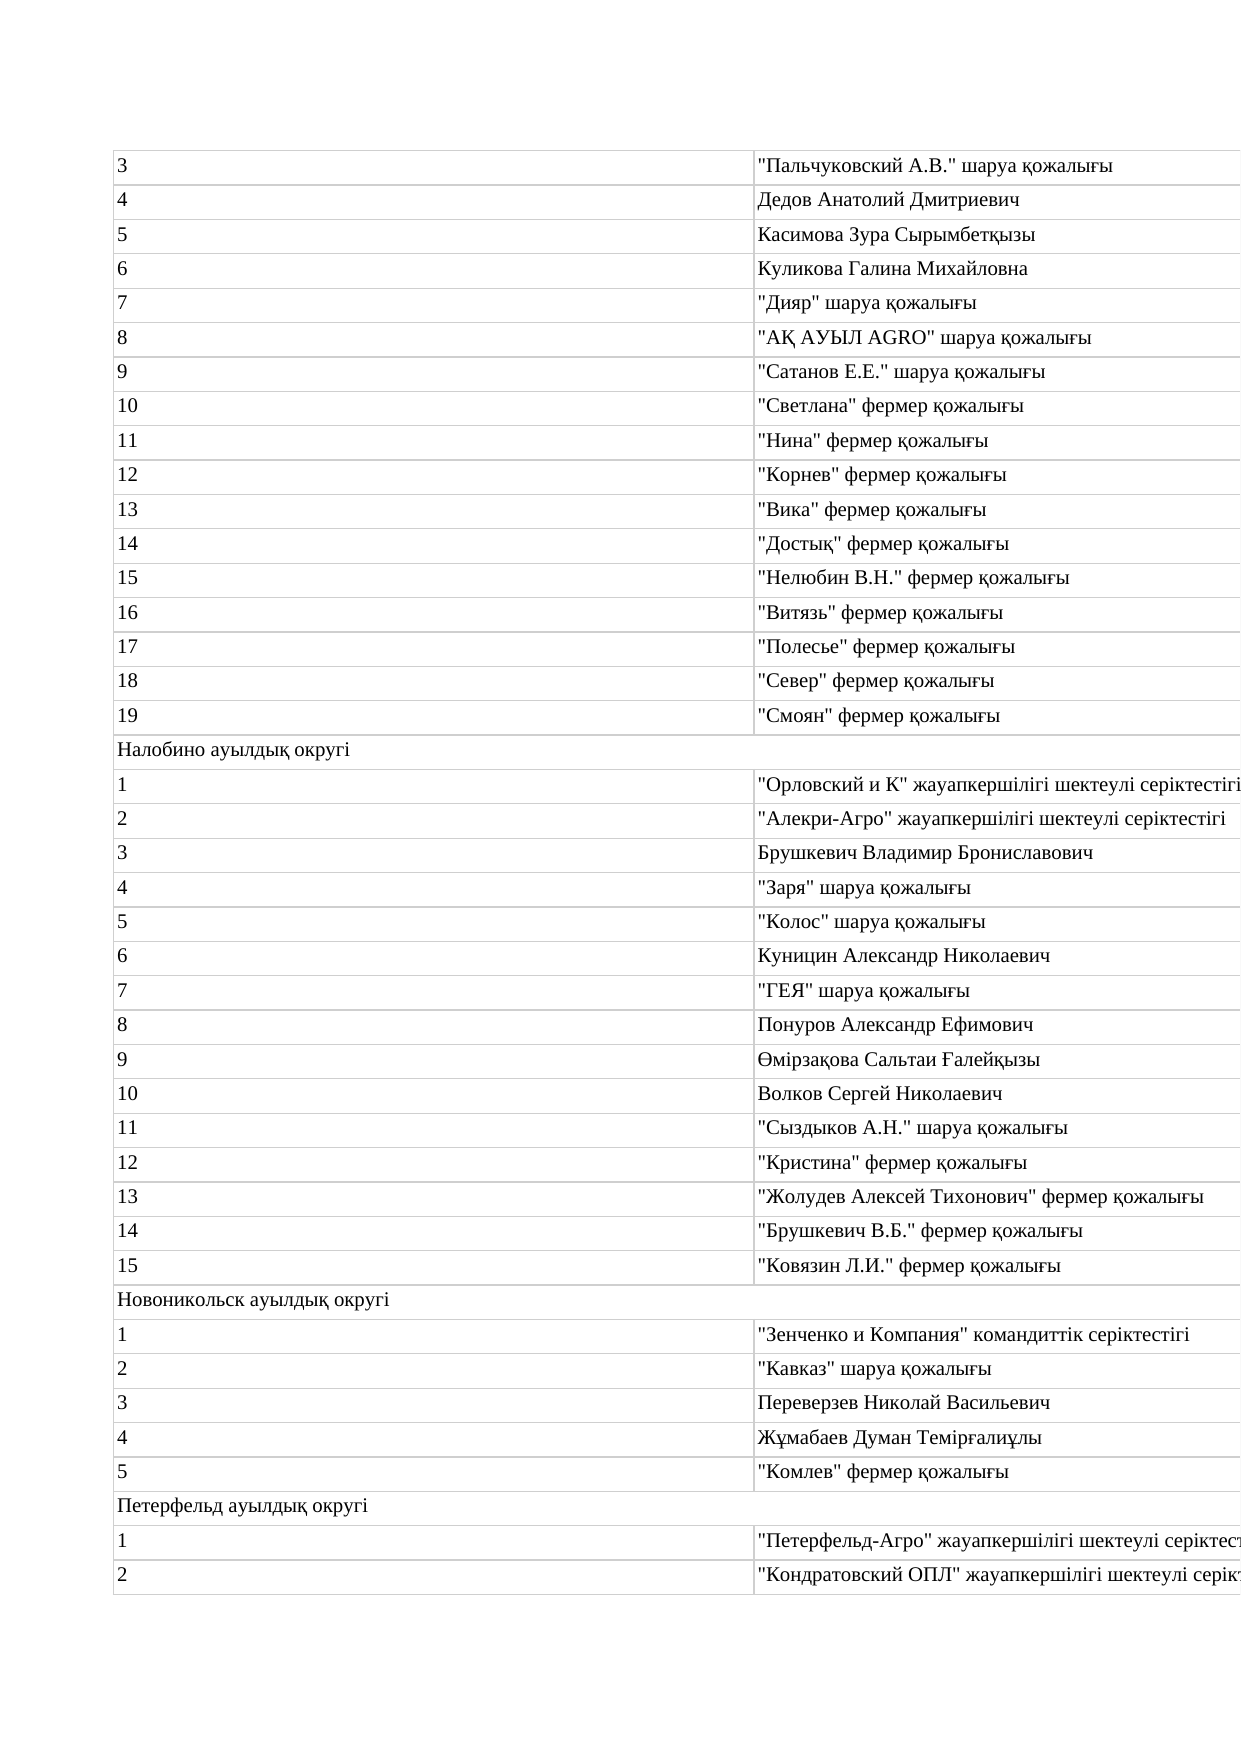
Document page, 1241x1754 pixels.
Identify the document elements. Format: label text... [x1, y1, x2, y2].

table_cell Жұмабаев Думан Темірғалиұлы [755, 1423, 1240, 1456]
table_cell 14 [114, 529, 753, 562]
table_cell 5 [114, 1458, 753, 1491]
table_cell 3 [114, 151, 753, 184]
table_cell 11 [114, 426, 753, 459]
table_cell 13 [114, 495, 753, 528]
table_cell "АҚ АУЫЛ AGRO" шаруа қожалығы [755, 323, 1240, 356]
table_cell "Смоян" фермер қожалығы [755, 701, 1240, 734]
table_cell 19 [114, 701, 753, 734]
table_cell Понуров Александр Ефимович [755, 1011, 1240, 1044]
table_cell 3 [114, 1389, 753, 1422]
table_cell Брушкевич Владимир Брониславович [755, 839, 1240, 872]
table_cell 8 [114, 323, 753, 356]
table_cell "Полесье" фермер қожалығы [755, 633, 1240, 666]
table_cell 4 [114, 873, 753, 906]
table_cell "Комлев" фермер қожалығы [755, 1458, 1240, 1491]
table_cell 15 [114, 1251, 753, 1284]
table_cell "Заря" шаруа қожалығы [755, 873, 1240, 906]
table_cell "Сыздыков А.Н." шаруа қожалығы [755, 1114, 1240, 1147]
table_cell "Кристина" фермер қожалығы [755, 1148, 1240, 1181]
table_cell "Вика" фермер қожалығы [755, 495, 1240, 528]
table_cell 6 [114, 254, 753, 287]
table_cell 1 [114, 1526, 753, 1559]
table_cell "Зенченко и Компания" командиттік серіктестігі [755, 1320, 1240, 1353]
table_cell 2 [114, 1354, 753, 1387]
table_cell "Орловский и К" жауапкершілігі шектеулі серіктестігі [755, 770, 1240, 803]
table_cell "Светлана" фермер қожалығы [755, 392, 1240, 425]
table_cell Куликова Галина Михайловна [755, 254, 1240, 287]
table_cell 4 [114, 186, 753, 219]
table_cell 10 [114, 1079, 753, 1112]
table_cell 7 [114, 289, 753, 322]
table_cell "Достық" фермер қожалығы [755, 529, 1240, 562]
table_cell 1 [114, 1320, 753, 1353]
table_cell "Кавказ" шаруа қожалығы [755, 1354, 1240, 1387]
table_cell 12 [114, 461, 753, 494]
table_cell Касимова Зура Сырымбетқызы [755, 220, 1240, 253]
table_cell "Кондратовский ОПЛ" жауапкершілігі шектеулі серіктестігі [755, 1561, 1240, 1594]
table_cell 5 [114, 220, 753, 253]
table_cell 9 [114, 1045, 753, 1078]
table_cell 18 [114, 667, 753, 700]
table_cell 15 [114, 564, 753, 597]
table_cell "ГЕЯ" шаруа қожалығы [755, 976, 1240, 1009]
table_cell "Алекри-Агро" жауапкершілігі шектеулі серіктестігі [755, 804, 1240, 837]
table_cell 7 [114, 976, 753, 1009]
table_cell 10 [114, 392, 753, 425]
table_cell 4 [114, 1423, 753, 1456]
table_cell 13 [114, 1183, 753, 1216]
table_cell Новоникольск ауылдық округі [114, 1286, 1240, 1319]
table_cell 1 [114, 770, 753, 803]
table_cell Петерфельд ауылдық округі [114, 1492, 1240, 1525]
table_cell 2 [114, 1561, 753, 1594]
table_cell Өмірзақова Сальтаи Ғалейқызы [755, 1045, 1240, 1078]
table_cell Переверзев Николай Васильевич [755, 1389, 1240, 1422]
table_cell "Север" фермер қожалығы [755, 667, 1240, 700]
table_cell "Петерфельд-Агро" жауапкершілігі шектеулі серіктестігі [755, 1526, 1240, 1559]
table_cell 6 [114, 942, 753, 975]
table_cell "Сатанов Е.Е." шаруа қожалығы [755, 358, 1240, 391]
table_cell 14 [114, 1217, 753, 1250]
table_cell 2 [114, 804, 753, 837]
table_cell "Ковязин Л.И." фермер қожалығы [755, 1251, 1240, 1284]
table_cell Налобино ауылдық округі [114, 736, 1240, 769]
table_cell 11 [114, 1114, 753, 1147]
table_cell 16 [114, 598, 753, 631]
table_cell 17 [114, 633, 753, 666]
table_cell "Брушкевич В.Б." фермер қожалығы [755, 1217, 1240, 1250]
table_cell "Колос" шаруа қожалығы [755, 908, 1240, 941]
table_cell Волков Сергей Николаевич [755, 1079, 1240, 1112]
table_cell "Жолудев Алексей Тихонович" фермер қожалығы [755, 1183, 1240, 1216]
table_cell "Дияр" шаруа қожалығы [755, 289, 1240, 322]
table_cell "Нина" фермер қожалығы [755, 426, 1240, 459]
table_cell "Корнев" фермер қожалығы [755, 461, 1240, 494]
table_cell 8 [114, 1011, 753, 1044]
table_cell "Нелюбин В.Н." фермер қожалығы [755, 564, 1240, 597]
table_cell "Витязь" фермер қожалығы [755, 598, 1240, 631]
table_cell Куницин Александр Николаевич [755, 942, 1240, 975]
table_cell "Пальчуковский А.В." шаруа қожалығы [755, 151, 1240, 184]
table_cell Дедов Анатолий Дмитриевич [755, 186, 1240, 219]
table_cell 9 [114, 358, 753, 391]
table_cell 3 [114, 839, 753, 872]
table_cell 12 [114, 1148, 753, 1181]
table_cell 5 [114, 908, 753, 941]
